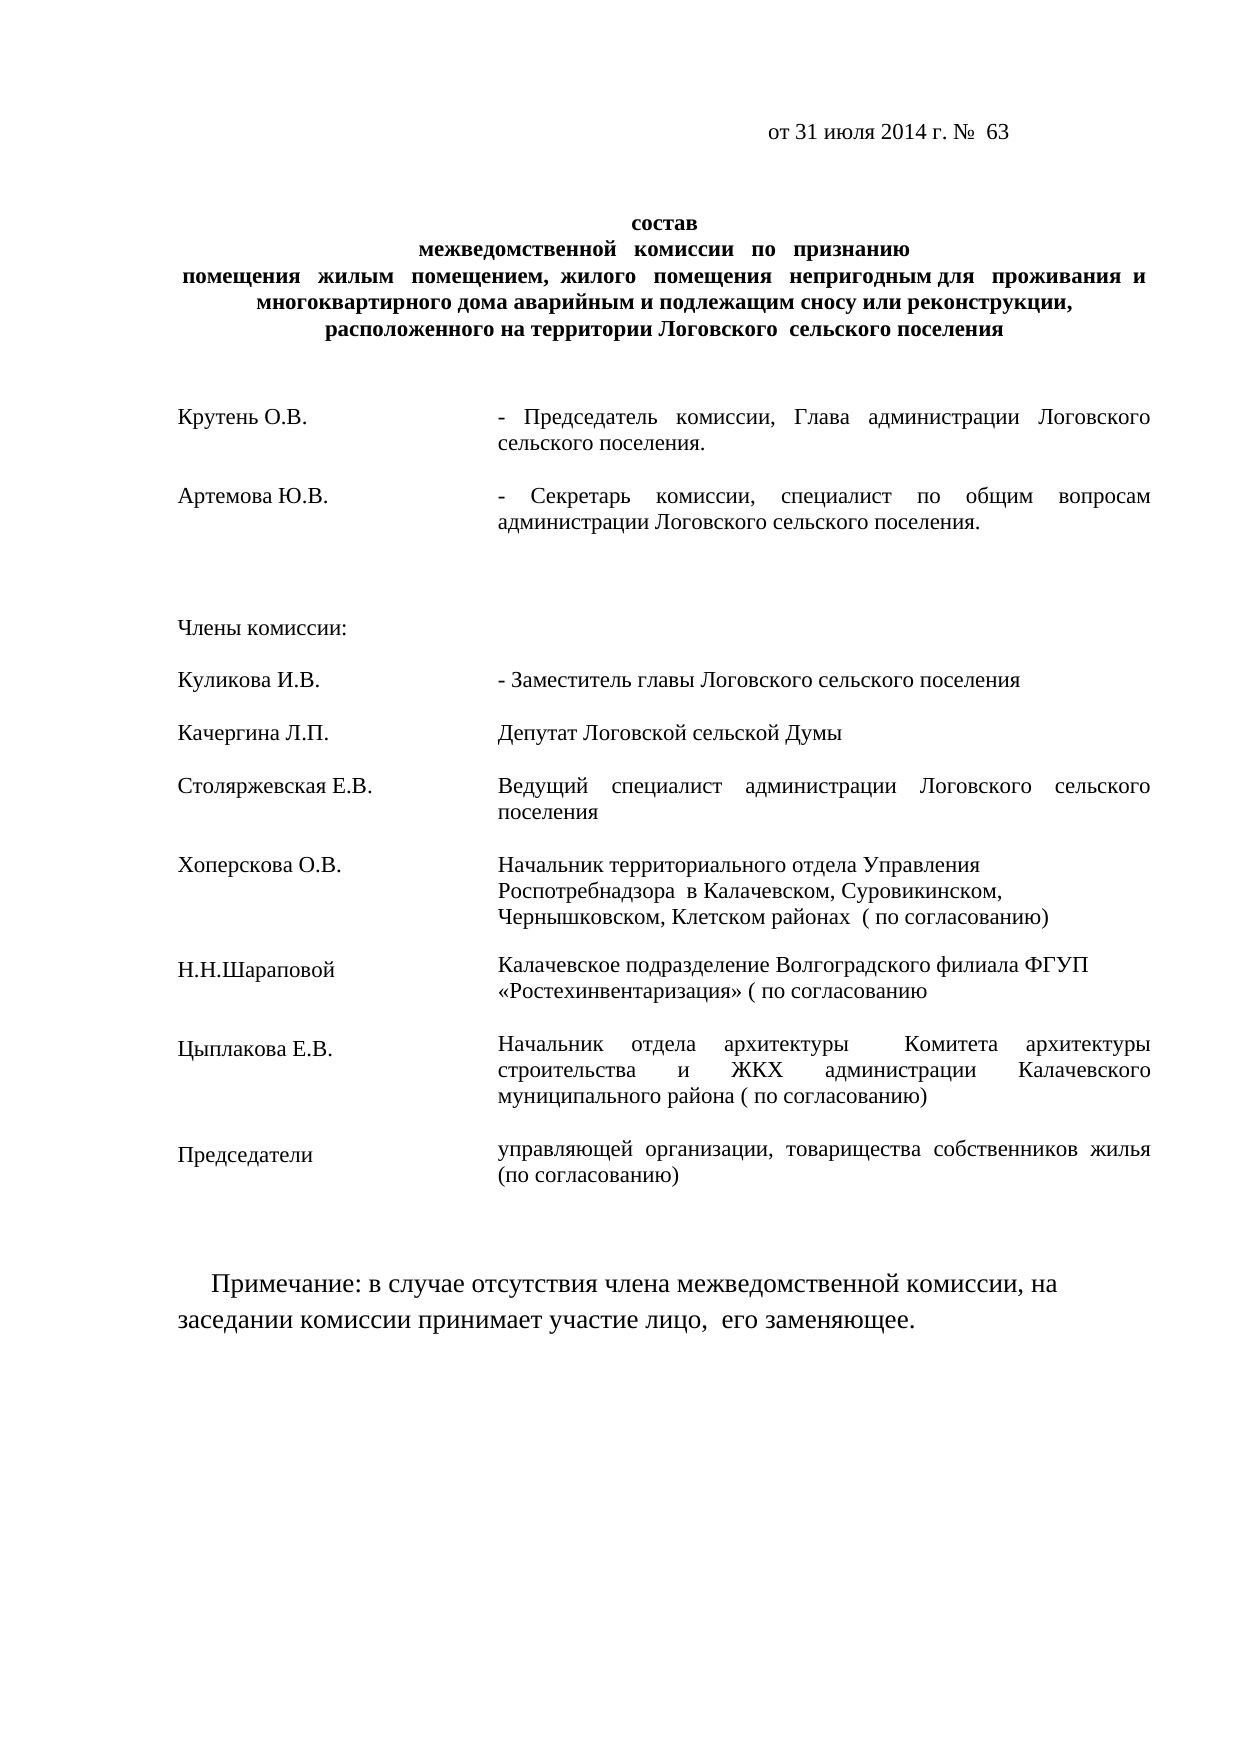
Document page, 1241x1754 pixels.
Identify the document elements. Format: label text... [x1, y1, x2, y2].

text от 31 июля 2014 г. № 63 [768, 118, 1152, 144]
table_header - Председатель комиссии, Глава администрации Логовского сельского поселения. - Секретарь комиссии, специалист по общим вопросам администрации Логовского сельского поселения. - Заместитель главы Логовского сельского поселения Депутат Логовской сельской Думы Ведущий специалист администрации Логовского сельского поселения Начальник территориального отдела Управления Роспотребнадзора в Калачевском, Суровикинском, Чернышковском, Клетском районах ( по согласованию) Калачевское подразделение Волгоградского филиала ФГУП «Ростехинвентаризация» ( по согласованию Начальник отдела архитектуры Комитета архитектуры строительства и ЖКХ администрации Калачевского муниципального района ( по согласованию) управляющей организации, товарищества собственников жилья (по согласованию) [486, 403, 1163, 1214]
table_header Крутень О.В. Артемова Ю.В. Члены комиссии: Куликова И.В. Качергина Л.П. Столяржевская Е.В. Хоперскова О.В. Н.Н.Шараповой Цыплакова Е.В. Председатели [166, 403, 486, 1214]
text Примечание: в случае отсутствия члена межведомственной комиссии, на заседании комиссии принимает участие лицо, его заменяющее. [177, 1267, 1152, 1334]
text межведомственной комиссии по признанию [177, 236, 1152, 262]
text помещения жилым помещением, жилого помещения непригодным для проживания и многоквартирного дома аварийным и подлежащим сносу или реконструкции, расположенного на территории Логовского сельского поселения [177, 262, 1152, 341]
text состав [177, 209, 1152, 236]
